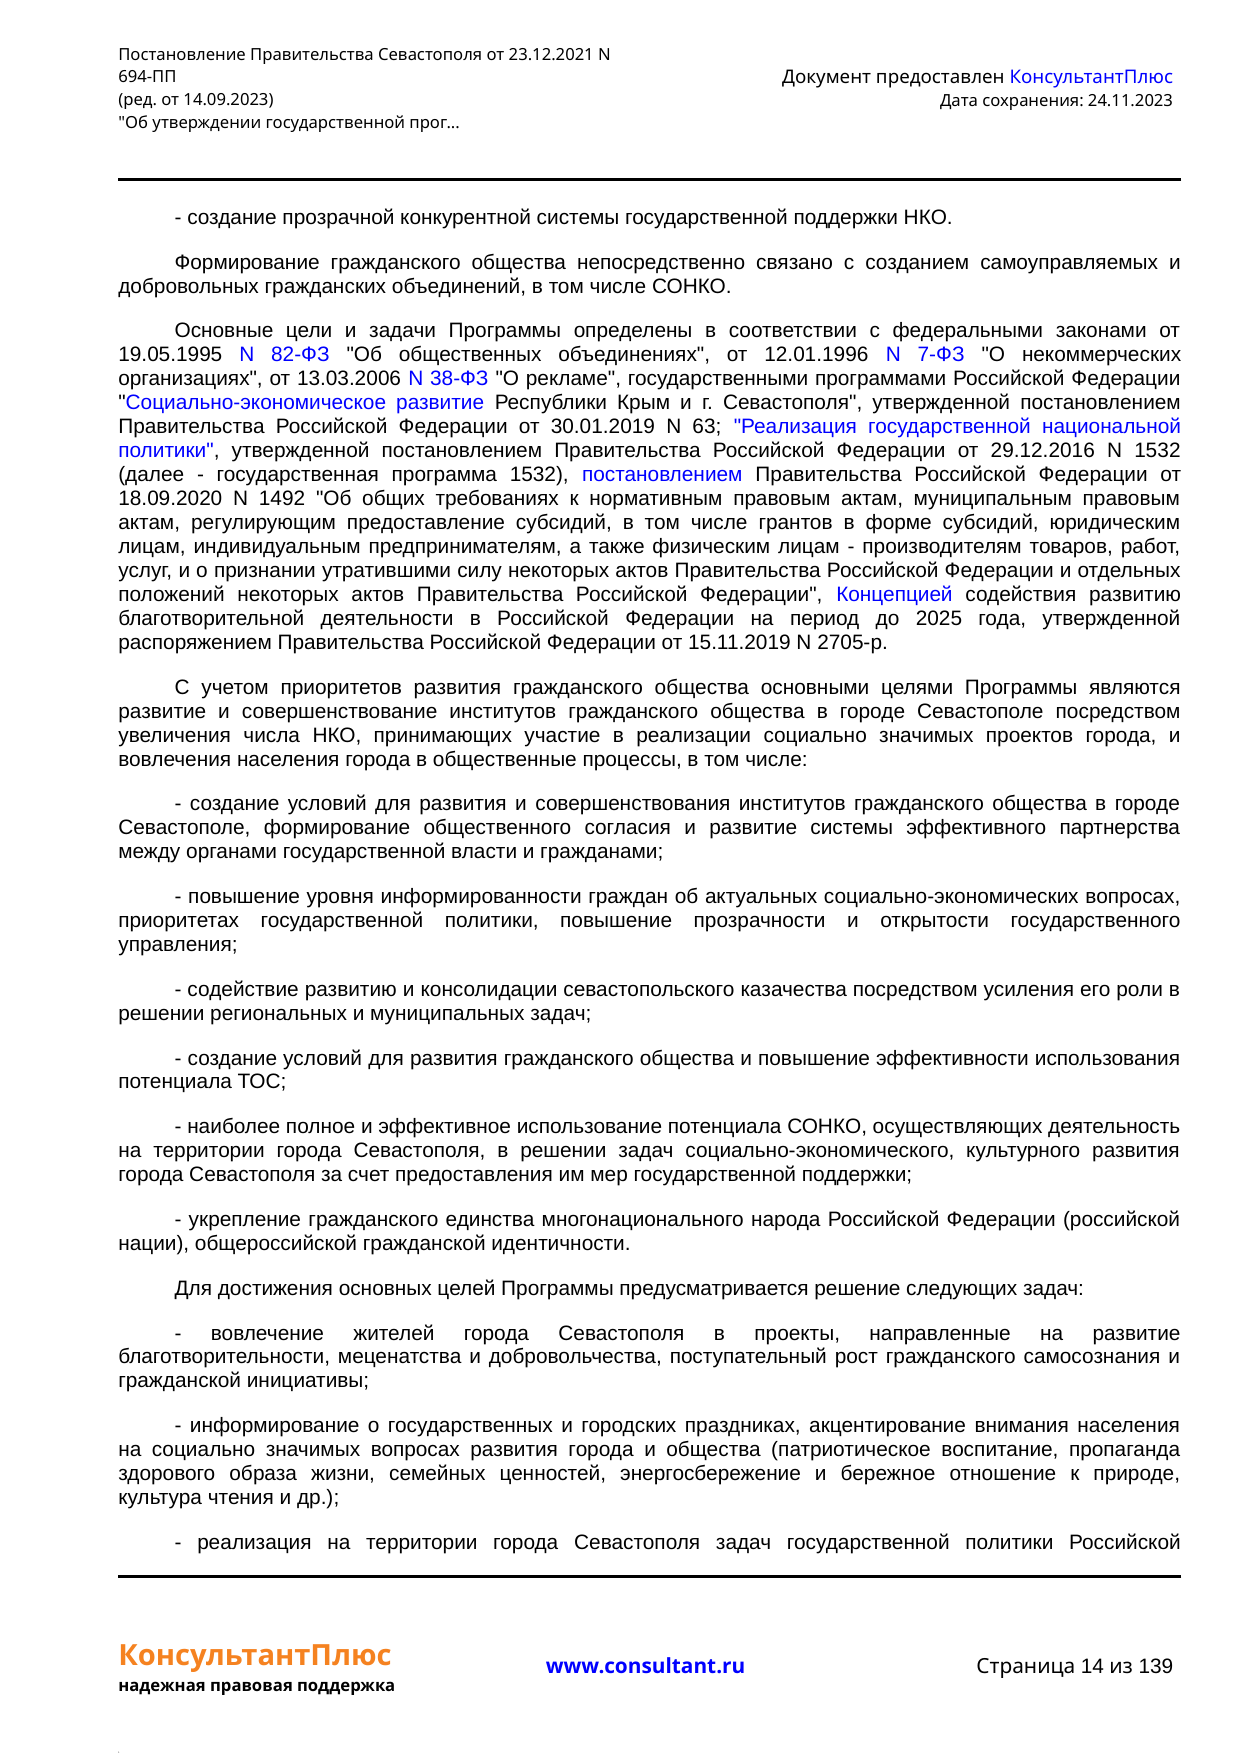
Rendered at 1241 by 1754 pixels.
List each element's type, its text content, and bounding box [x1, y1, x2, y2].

text - содействие развитию и консолидации севастопольского казачества посредством усиления его роли в решении региональных и муниципальных задач; [118, 977, 1181, 1024]
text С учетом приоритетов развития гражданского общества основными целями Программы являются развитие и совершенствование институтов гражданского общества в городе Севастополе посредством увеличения числа НКО, принимающих участие в реализации социально значимых проектов города, и вовлечения населения города в общественные процессы, в том числе: [118, 674, 1181, 770]
text - создание прозрачной конкурентной системы государственной поддержки НКО. [118, 205, 1181, 229]
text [118, 1530, 1181, 1554]
text - повышение уровня информированности граждан об актуальных социально-экономических вопросах, приоритетах государственной политики, повышение прозрачности и открытости государственного управления; [118, 884, 1181, 956]
text - создание условий для развития гражданского общества и повышение эффективности использования потенциала ТОС; [118, 1045, 1181, 1093]
text Для достижения основных целей Программы предусматривается решение следующих задач: [118, 1276, 1181, 1299]
text Формирование гражданского общества непосредственно связано с созданием самоуправляемых и добровольных гражданских объединений, в том числе СОНКО. [118, 249, 1181, 297]
text - создание условий для развития и совершенствования институтов гражданского общества в городе Севастополе, формирование общественного согласия и развитие системы эффективного партнерства между органами государственной власти и гражданами; [118, 791, 1181, 863]
text Основные цели и задачи Программы определены в соответствии с федеральными законами от 19.05.1995 N 82-ФЗ "Об общественных объединениях", от 12.01.1996 N 7-ФЗ "О некоммерческих организациях", от 13.03.2006 N 38-ФЗ "О рекламе", государственными программами Российской Федерации "Социально-экономическое развитие Республики Крым и г. Севастополя", утвержденной постановлением Правительства Российской Федерации от 30.01.2019 N 63; "Реализация государственной национальной политики", утвержденной постановлением Правительства Российской Федерации от 29.12.2016 N 1532 (далее - государственная программа 1532), постановлением Правительства Российской Федерации от 18.09.2020 N 1492 "Об общих требованиях к нормативным правовым актам, муниципальным правовым актам, регулирующим предоставление субсидий, в том числе грантов в форме субсидий, юридическим лицам, индивидуальным предпринимателям, а также физическим лицам - производителям товаров, работ, услуг, и о признании утратившими силу некоторых актов Правительства Российской Федерации и отдельных положений некоторых актов Правительства Российской Федерации", Концепцией содействия развитию благотворительной деятельности в Российской Федерации на период до 2025 года, утвержденной распоряжением Правительства Российской Федерации от 15.11.2019 N 2705-р. [118, 318, 1181, 654]
text - информирование о государственных и городских праздниках, акцентирование внимания населения на социально значимых вопросах развития города и общества (патриотическое воспитание, пропаганда здорового образа жизни, семейных ценностей, энергосбережение и бережное отношение к природе, культура чтения и др.); [118, 1413, 1181, 1509]
text - вовлечение жителей города Севастополя в проекты, направленные на развитие благотворительности, меценатства и добровольчества, поступательный рост гражданского самосознания и гражданской инициативы; [118, 1320, 1181, 1392]
text - укрепление гражданского единства многонационального народа Российской Федерации (российской нации), общероссийской гражданской идентичности. [118, 1207, 1181, 1255]
text - наиболее полное и эффективное использование потенциала СОНКО, осуществляющих деятельность на территории города Севастополя, в решении задач социально-экономического, культурного развития города Севастополя за счет предоставления им мер государственной поддержки; [118, 1114, 1181, 1186]
